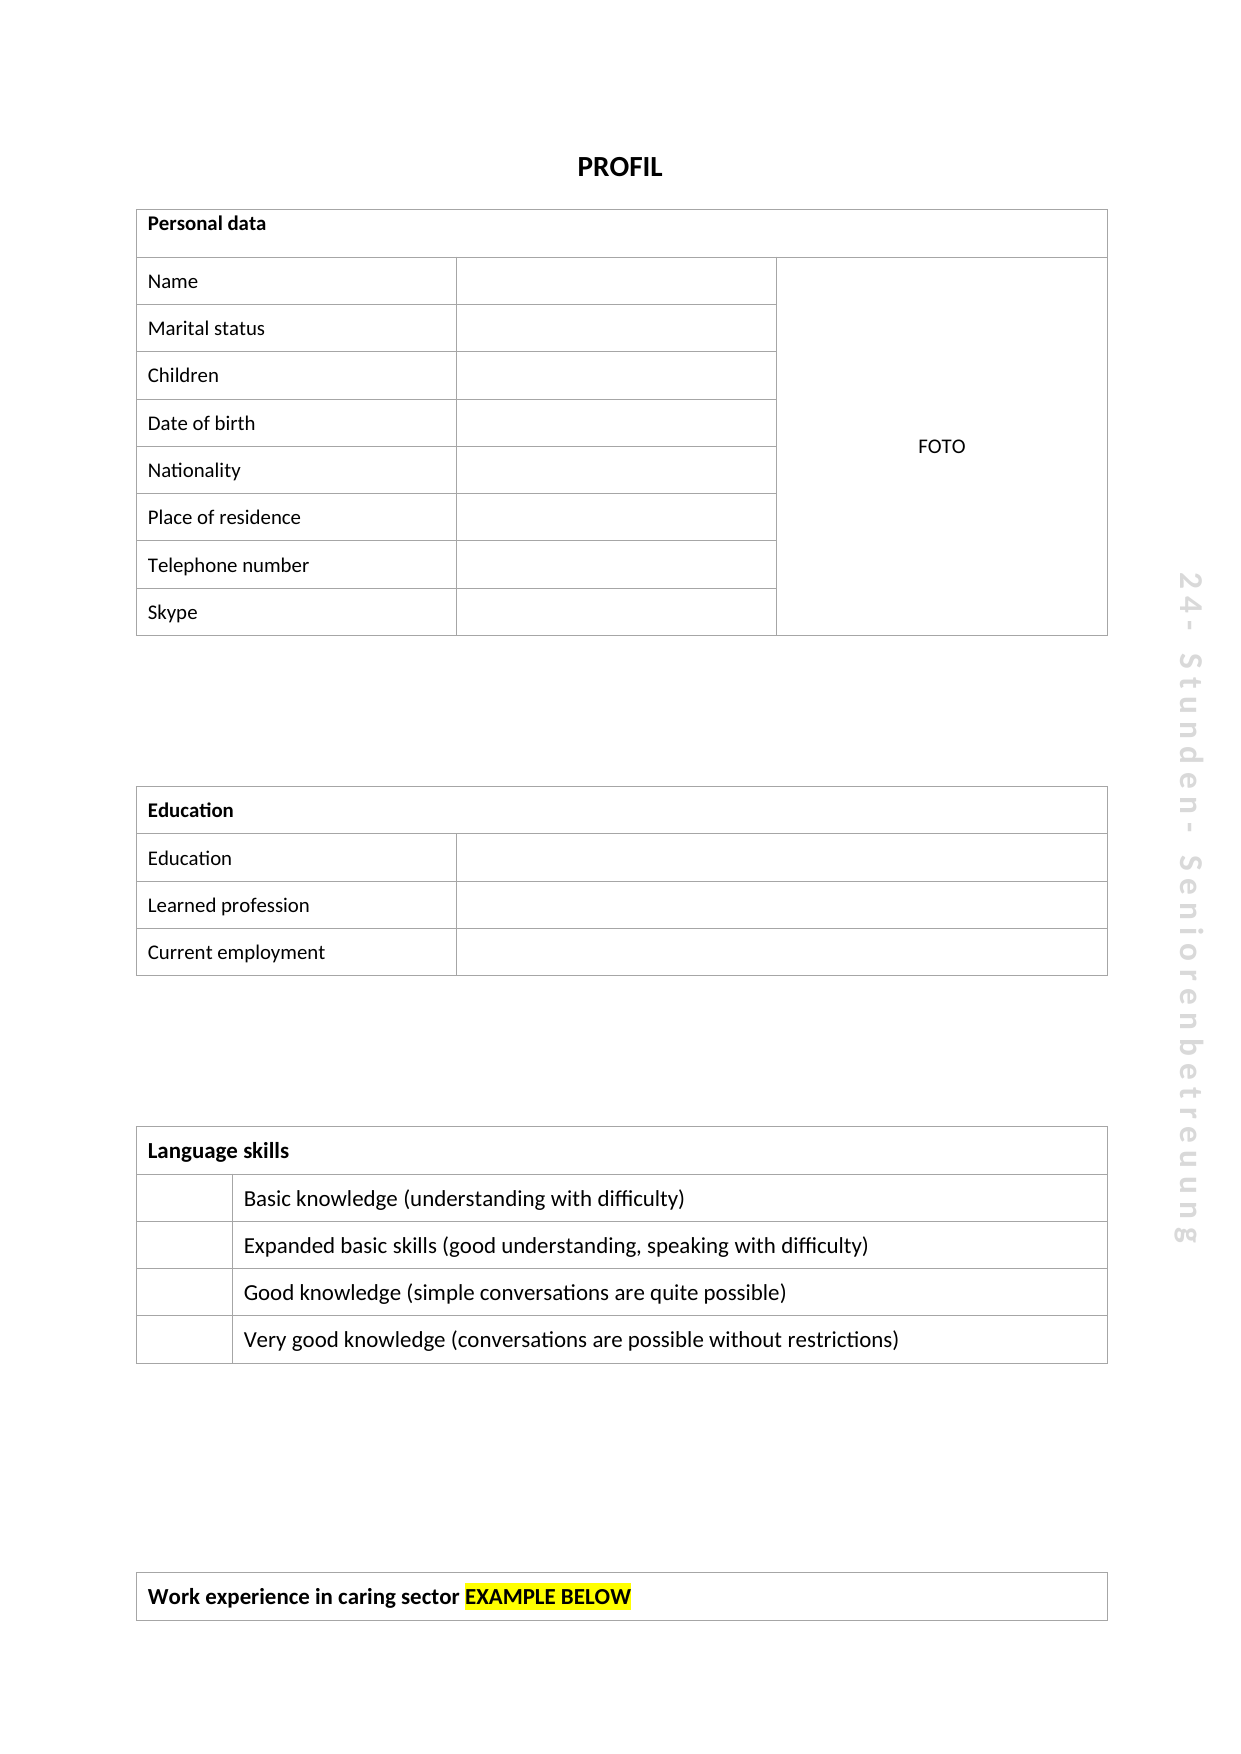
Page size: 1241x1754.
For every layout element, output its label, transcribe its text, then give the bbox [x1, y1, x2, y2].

table_cell Skype [137, 589, 456, 635]
table_cell [457, 882, 1107, 928]
table_cell Telephone number [137, 541, 456, 588]
table_cell [457, 258, 776, 304]
table_cell [457, 929, 1107, 975]
table_cell [457, 447, 776, 493]
table_cell [457, 400, 776, 446]
table_cell [137, 1222, 232, 1268]
table_cell Name [137, 258, 456, 304]
table_cell [137, 1175, 232, 1221]
table_header Language skills [137, 1127, 1107, 1173]
table_cell [457, 834, 1107, 881]
table_cell [457, 494, 776, 540]
table_header Work experience in caring sector EXAMPLE BELOW [137, 1573, 1107, 1619]
table_cell [457, 589, 776, 635]
table_cell Good knowledge (simple conversations are quite possible) [233, 1269, 1107, 1315]
table_header Education [137, 787, 1107, 833]
table_cell Children [137, 352, 456, 398]
table_cell Current employment [137, 929, 456, 975]
table_cell Place of residence [137, 494, 456, 540]
table_cell Expanded basic skills (good understanding, speaking with difficulty) [233, 1222, 1107, 1268]
table_cell Nationality [137, 447, 456, 493]
table_header Personal data [137, 210, 1107, 257]
table_cell [457, 352, 776, 398]
table_cell [457, 541, 776, 588]
table_cell Education [137, 834, 456, 881]
table_cell Very good knowledge (conversations are possible without restrictions) [233, 1316, 1107, 1363]
table_cell FOTO [777, 258, 1107, 635]
table_cell Date of birth [137, 400, 456, 446]
table_cell [137, 1316, 232, 1363]
table_cell [137, 1269, 232, 1315]
table_cell Learned profession [137, 882, 456, 928]
table_cell [457, 305, 776, 351]
table_cell Marital status [137, 305, 456, 351]
table_cell Basic knowledge (understanding with difficulty) [233, 1175, 1107, 1221]
text PROFIL [148, 148, 1093, 183]
